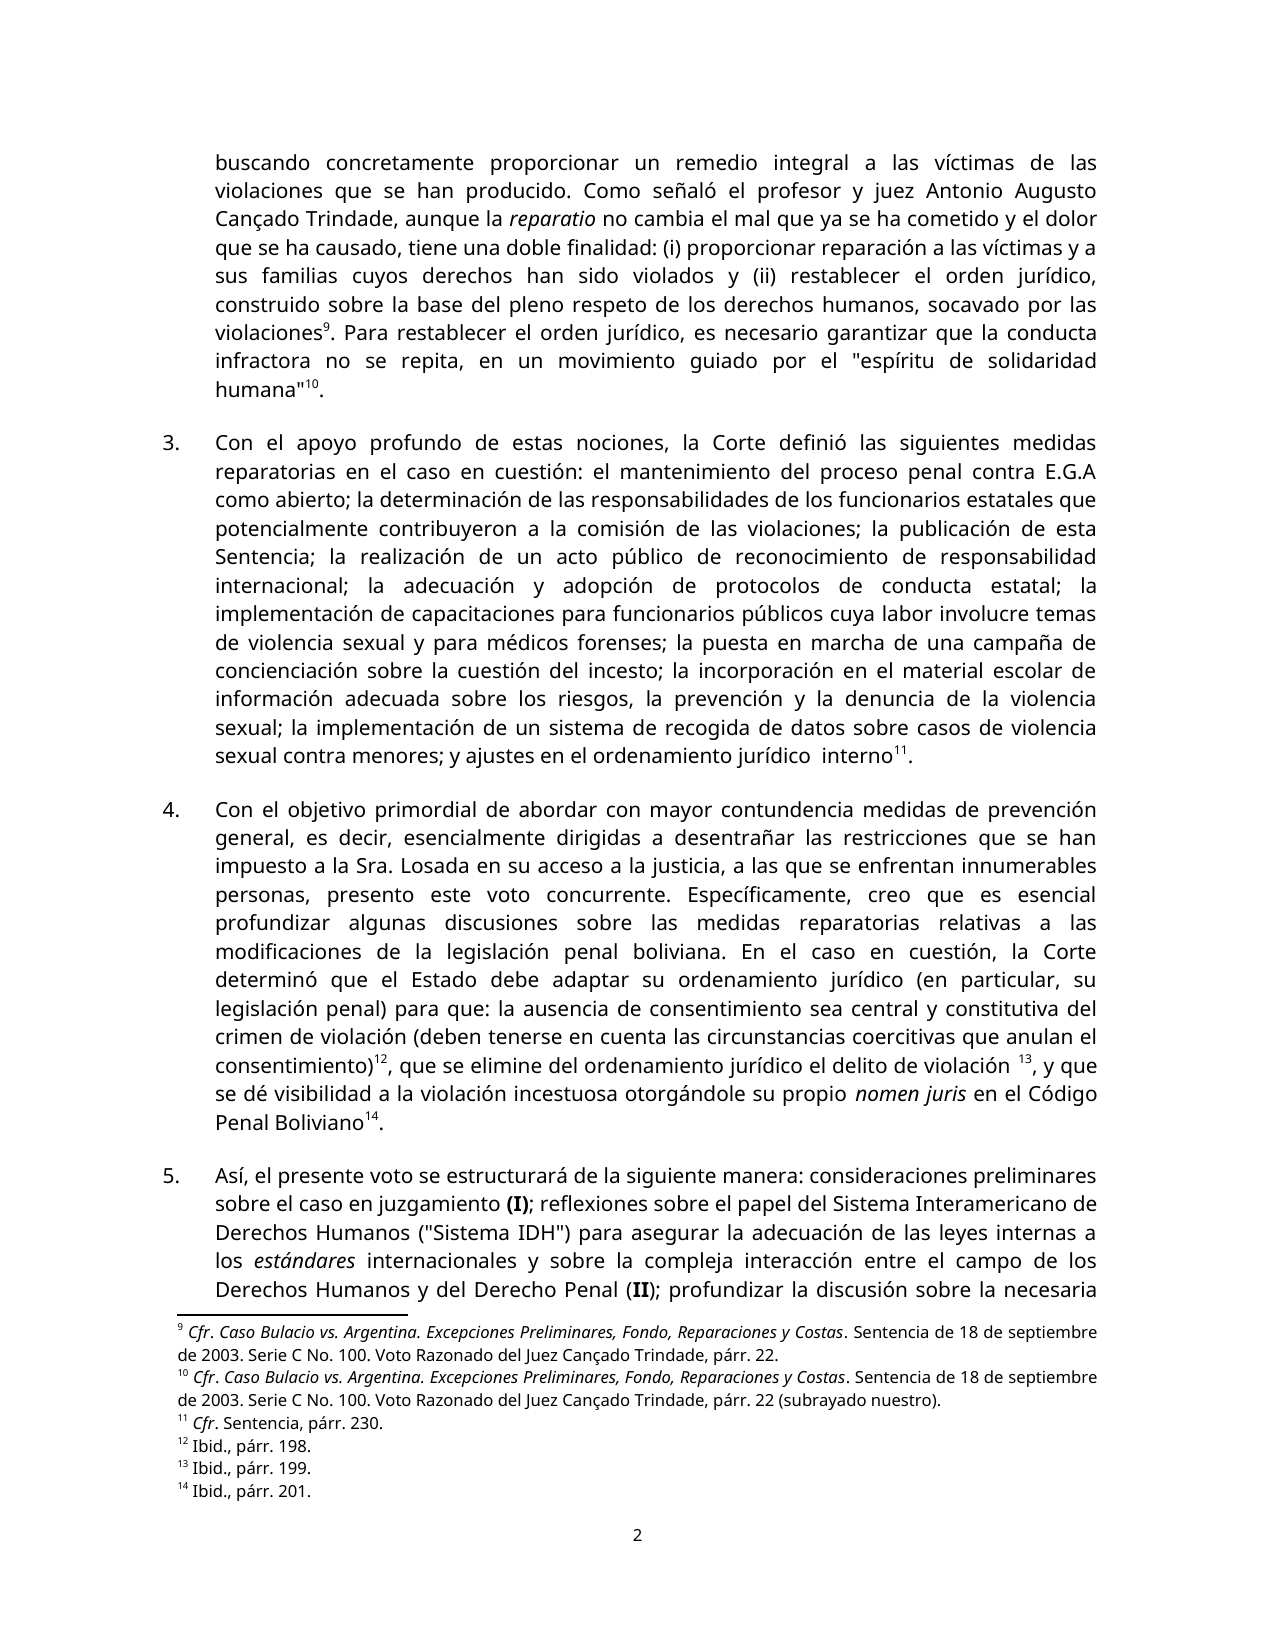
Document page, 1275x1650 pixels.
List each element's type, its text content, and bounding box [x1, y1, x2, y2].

text Con el objetivo primordial de abordar con mayor contundencia medidas de prevención general, es decir, esencialmente dirigidas a desentrañar las restricciones que se han impuesto a la Sra. Losada en su acceso a la justicia, a las que se enfrentan innumerables personas, presento este voto concurrente. Específicamente, creo que es esencial profundizar algunas discusiones sobre las medidas reparatorias relativas a las modificaciones de la legislación penal boliviana. En el caso en cuestión, la Corte determinó que el Estado debe adaptar su ordenamiento jurídico (en particular, su legislación penal) para que: la ausencia de consentimiento sea central y constitutiva del crimen de violación (deben tenerse en cuenta las circunstancias coercitivas que anulan el consentimiento), que se elimine del ordenamiento jurídico el delito de violación , y que se dé visibilidad a la violación incestuosa otorgándole su propio nomen juris en el Código Penal Boliviano. [162, 795, 1098, 1136]
text Con el apoyo profundo de estas nociones, la Corte definió las siguientes medidas reparatorias en el caso en cuestión: el mantenimiento del proceso penal contra E.G.A como abierto; la determinación de las responsabilidades de los funcionarios estatales que potencialmente contribuyeron a la comisión de las violaciones; la publicación de esta Sentencia; la realización de un acto público de reconocimiento de responsabilidad internacional; la adecuación y adopción de protocolos de conducta estatal; la implementación de capacitaciones para funcionarios públicos cuya labor involucre temas de violencia sexual y para médicos forenses; la puesta en marcha de una campaña de concienciación sobre la cuestión del incesto; la incorporación en el material escolar de información adecuada sobre los riesgos, la prevención y la denuncia de la violencia sexual; la implementación de un sistema de recogida de datos sobre casos de violencia sexual contra menores; y ajustes en el ordenamiento jurídico interno. [162, 428, 1098, 770]
text El artículo 63.1 del Convención otorga al Tribunal una capacidad única para reparar violaciones de los derechos humanos de forma específica y eficaz. En cada caso que resuelve, el Tribunal examina una amplia gama de recursos, como la restitución, la compensación, la rehabilitación, la satisfacción y las garantías de no repetición – buscando concretamente proporcionar un remedio integral a las víctimas de las violaciones que se han producido. Como señaló el profesor y juez Antonio Augusto Cançado Trindade, aunque la reparatio no cambia el mal que ya se ha cometido y el dolor que se ha causado, tiene una doble finalidad: (i) proporcionar reparación a las víctimas y a sus familias cuyos derechos han sido violados y (ii) restablecer el orden jurídico, construido sobre la base del pleno respeto de los derechos humanos, socavado por las violaciones. Para restablecer el orden jurídico, es necesario garantizar que la conducta infractora no se repita, en un movimiento guiado por el "espíritu de solidaridad humana". [162, 148, 1098, 403]
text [162, 1161, 1098, 1303]
